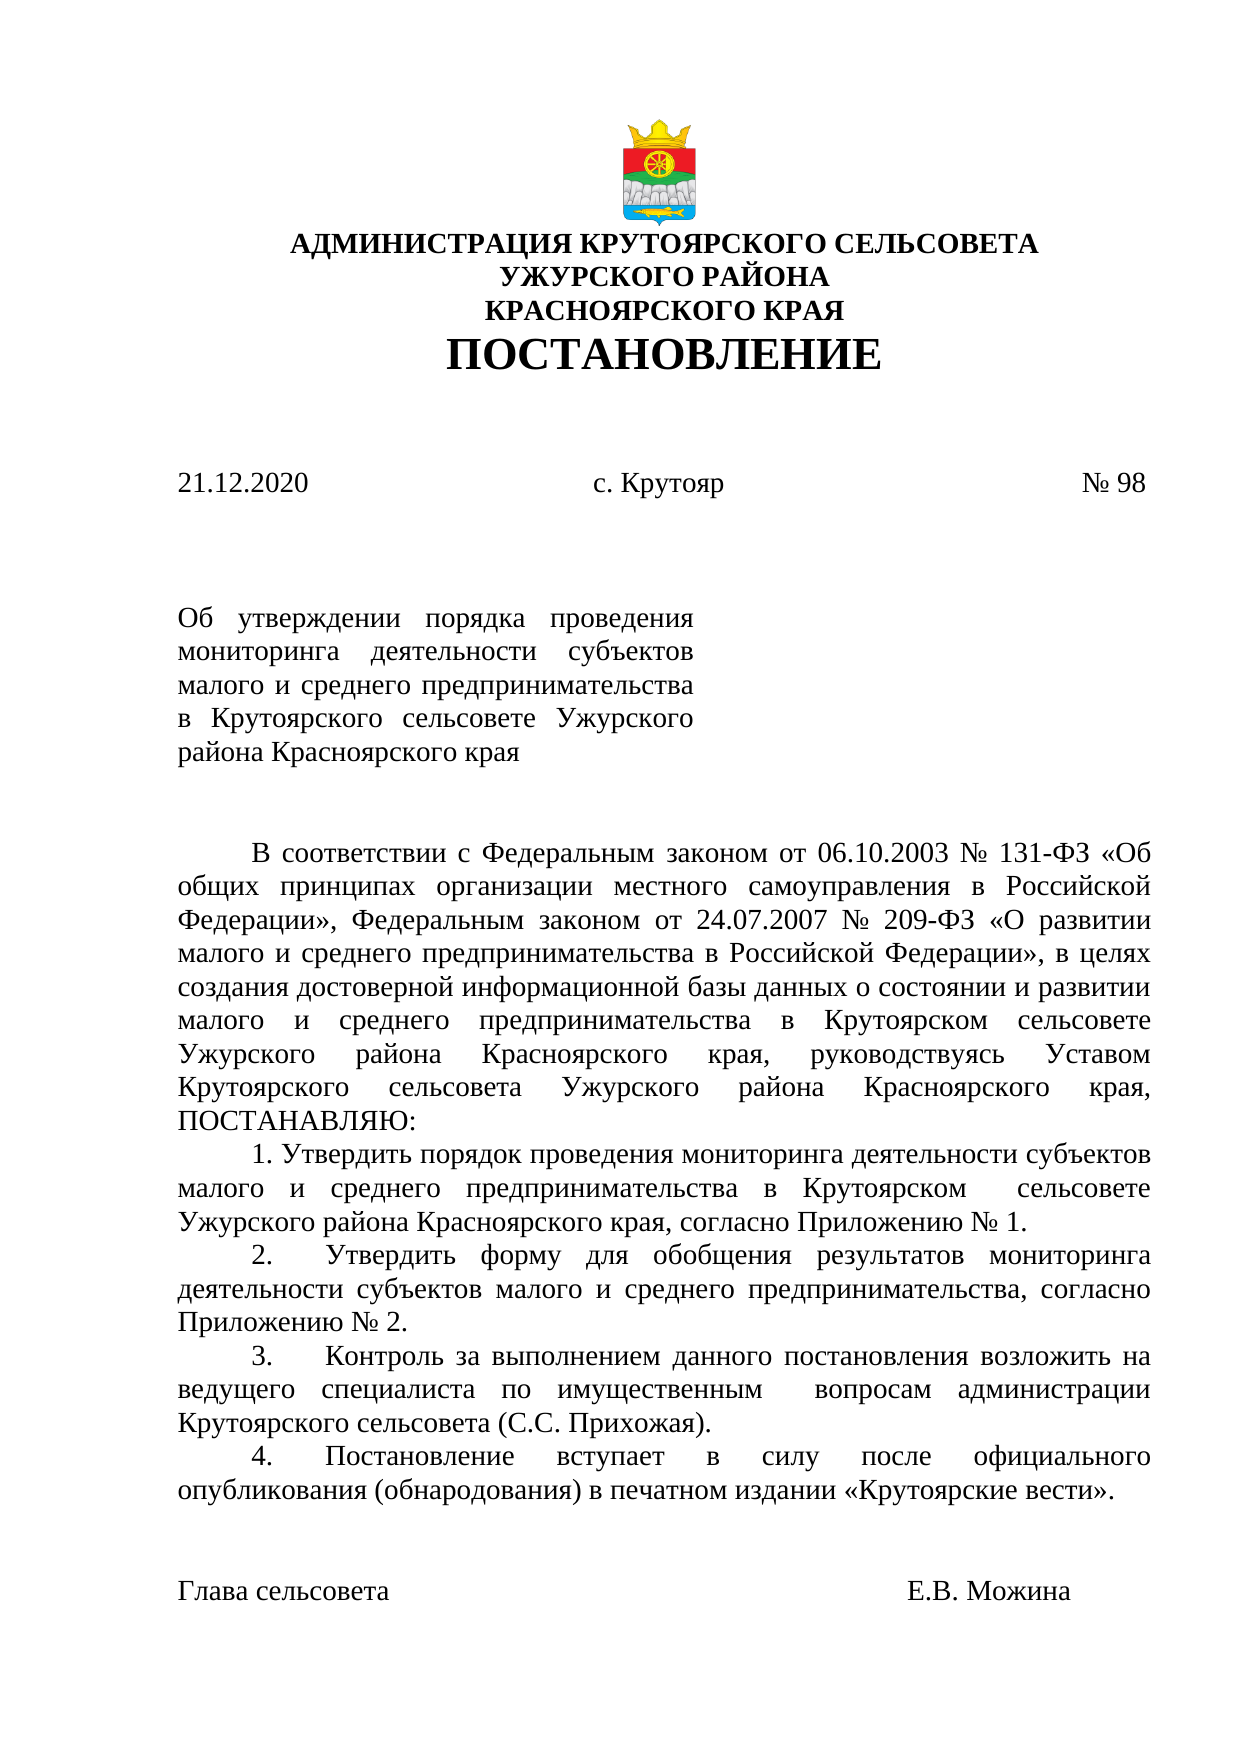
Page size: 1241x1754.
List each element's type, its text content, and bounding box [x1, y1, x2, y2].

text 4. Постановление вступает в силу после официального опубликования (обнародования) в печатном издании «Крутоярские вести». [177, 1438, 1152, 1506]
picture [635, 208, 682, 216]
text ПОСТАНОВЛЕНИЕ [177, 327, 1152, 379]
text Глава сельсовета Е.В. Можина [177, 1573, 1152, 1606]
text 1. Утвердить порядок проведения мониторинга деятельности субъектов малого и среднего предпринимательства в Крутоярском сельсовете Ужурского района Красноярского края, согласно Приложению № 1. [177, 1137, 1152, 1237]
text 2. Утвердить форму для обобщения результатов мониторинга деятельности субъектов малого и среднего предпринимательства, согласно Приложению № 2. [177, 1237, 1152, 1338]
text КРАСНОЯРСКОГО КРАЯ [177, 293, 1152, 327]
text 21.12.2020 с. Крутояр № 98 [177, 466, 1152, 499]
text УЖУРСКОГО РАЙОНА [177, 259, 1152, 293]
title Об утверждении порядка проведения мониторинга деятельности субъектов малого и среднего предпринимательства в Крутоярского сельсовете Ужурского района Красноярского края [177, 600, 694, 767]
picture [620, 118, 709, 226]
text 3. Контроль за выполнением данного постановления возложить на ведущего специалиста по имущественным вопросам администрации Крутоярского сельсовета (С.С. Прихожая). [177, 1338, 1152, 1438]
text В соответствии с Федеральным законом от 06.10.2003 № 131-ФЗ «Об общих принципах организации местного самоуправления в Российской Федерации», Федеральным законом от 24.07.2007 № 209-ФЗ «О развитии малого и среднего предпринимательства в Российской Федерации», в целях создания достоверной информационной базы данных о состоянии и развитии малого и среднего предпринимательства в Крутоярском сельсовете Ужурского района Красноярского края, руководствуясь Уставом Крутоярского сельсовета Ужурского района Красноярского края, ПОСТАНАВЛЯЮ: [177, 835, 1152, 1137]
text АДМИНИСТРАЦИЯ КРУТОЯРСКОГО СЕЛЬСОВЕТА [177, 226, 1152, 259]
